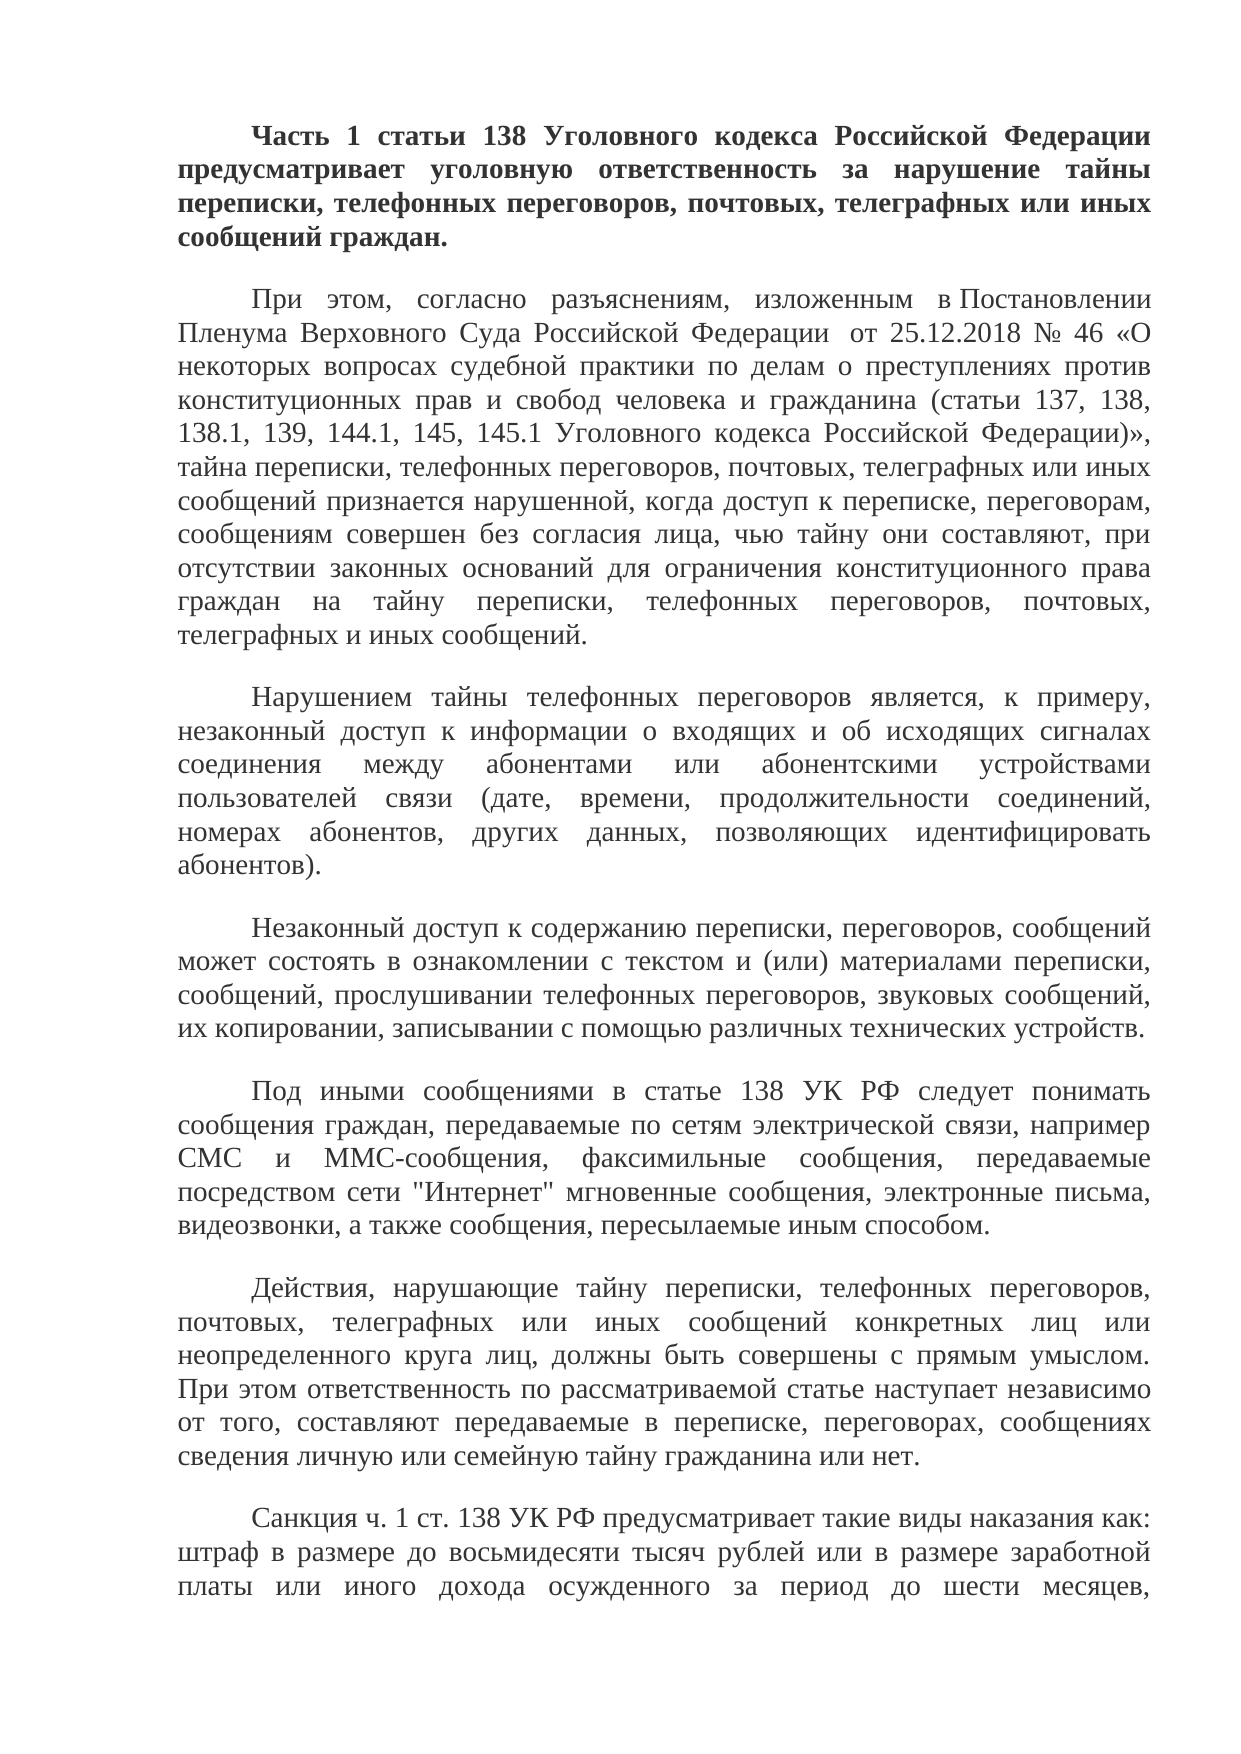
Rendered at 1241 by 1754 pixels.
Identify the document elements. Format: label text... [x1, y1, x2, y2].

text Нарушением тайны телефонных переговоров является, к примеру, незаконный доступ к информации о входящих и об исходящих сигналах соединения между абонентами или абонентскими устройствами пользователей связи (дате, времени, продолжительности соединений, номерах абонентов, других данных, позволяющих идентифицировать абонентов). [177, 679, 1152, 881]
text Действия, нарушающие тайну переписки, телефонных переговоров, почтовых, телеграфных или иных сообщений конкретных лиц или неопределенного круга лиц, должны быть совершены с прямым умыслом. При этом ответственность по рассматриваемой статье наступает независимо от того, составляют передаваемые в переписке, переговорах, сообщениях сведения личную или семейную тайну гражданина или нет. [177, 1270, 1152, 1471]
text При этом, согласно разъяснениям, изложенным в Постановлении Пленума Верховного Суда Российской Федерации от 25.12.2018 № 46 «О некоторых вопросах судебной практики по делам о преступлениях против конституционных прав и свобод человека и гражданина (статьи 137, 138, 138.1, 139, 144.1, 145, 145.1 Уголовного кодекса Российской Федерации)», тайна переписки, телефонных переговоров, почтовых, телеграфных или иных сообщений признается нарушенной, когда доступ к переписке, переговорам, сообщениям совершен без согласия лица, чью тайну они составляют, при отсутствии законных оснований для ограничения конституционного права граждан на тайну переписки, телефонных переговоров, почтовых, телеграфных и иных сообщений. [177, 281, 1152, 650]
text Часть 1 статьи 138 Уголовного кодекса Российской Федерации предусматривает уголовную ответственность за нарушение тайны переписки, телефонных переговоров, почтовых, телеграфных или иных сообщений граждан. [177, 118, 1152, 252]
text Под иными сообщениями в статье 138 УК РФ следует понимать сообщения граждан, передаваемые по сетям электрической связи, например СМС и ММС-сообщения, факсимильные сообщения, передаваемые посредством сети "Интернет" мгновенные сообщения, электронные письма, видеозвонки, а также сообщения, пересылаемые иным способом. [177, 1073, 1152, 1241]
text Незаконный доступ к содержанию переписки, переговоров, сообщений может состоять в ознакомлении с текстом и (или) материалами переписки, сообщений, прослушивании телефонных переговоров, звуковых сообщений, их копировании, записывании с помощью различных технических устройств. [177, 910, 1152, 1044]
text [177, 1501, 1152, 1601]
